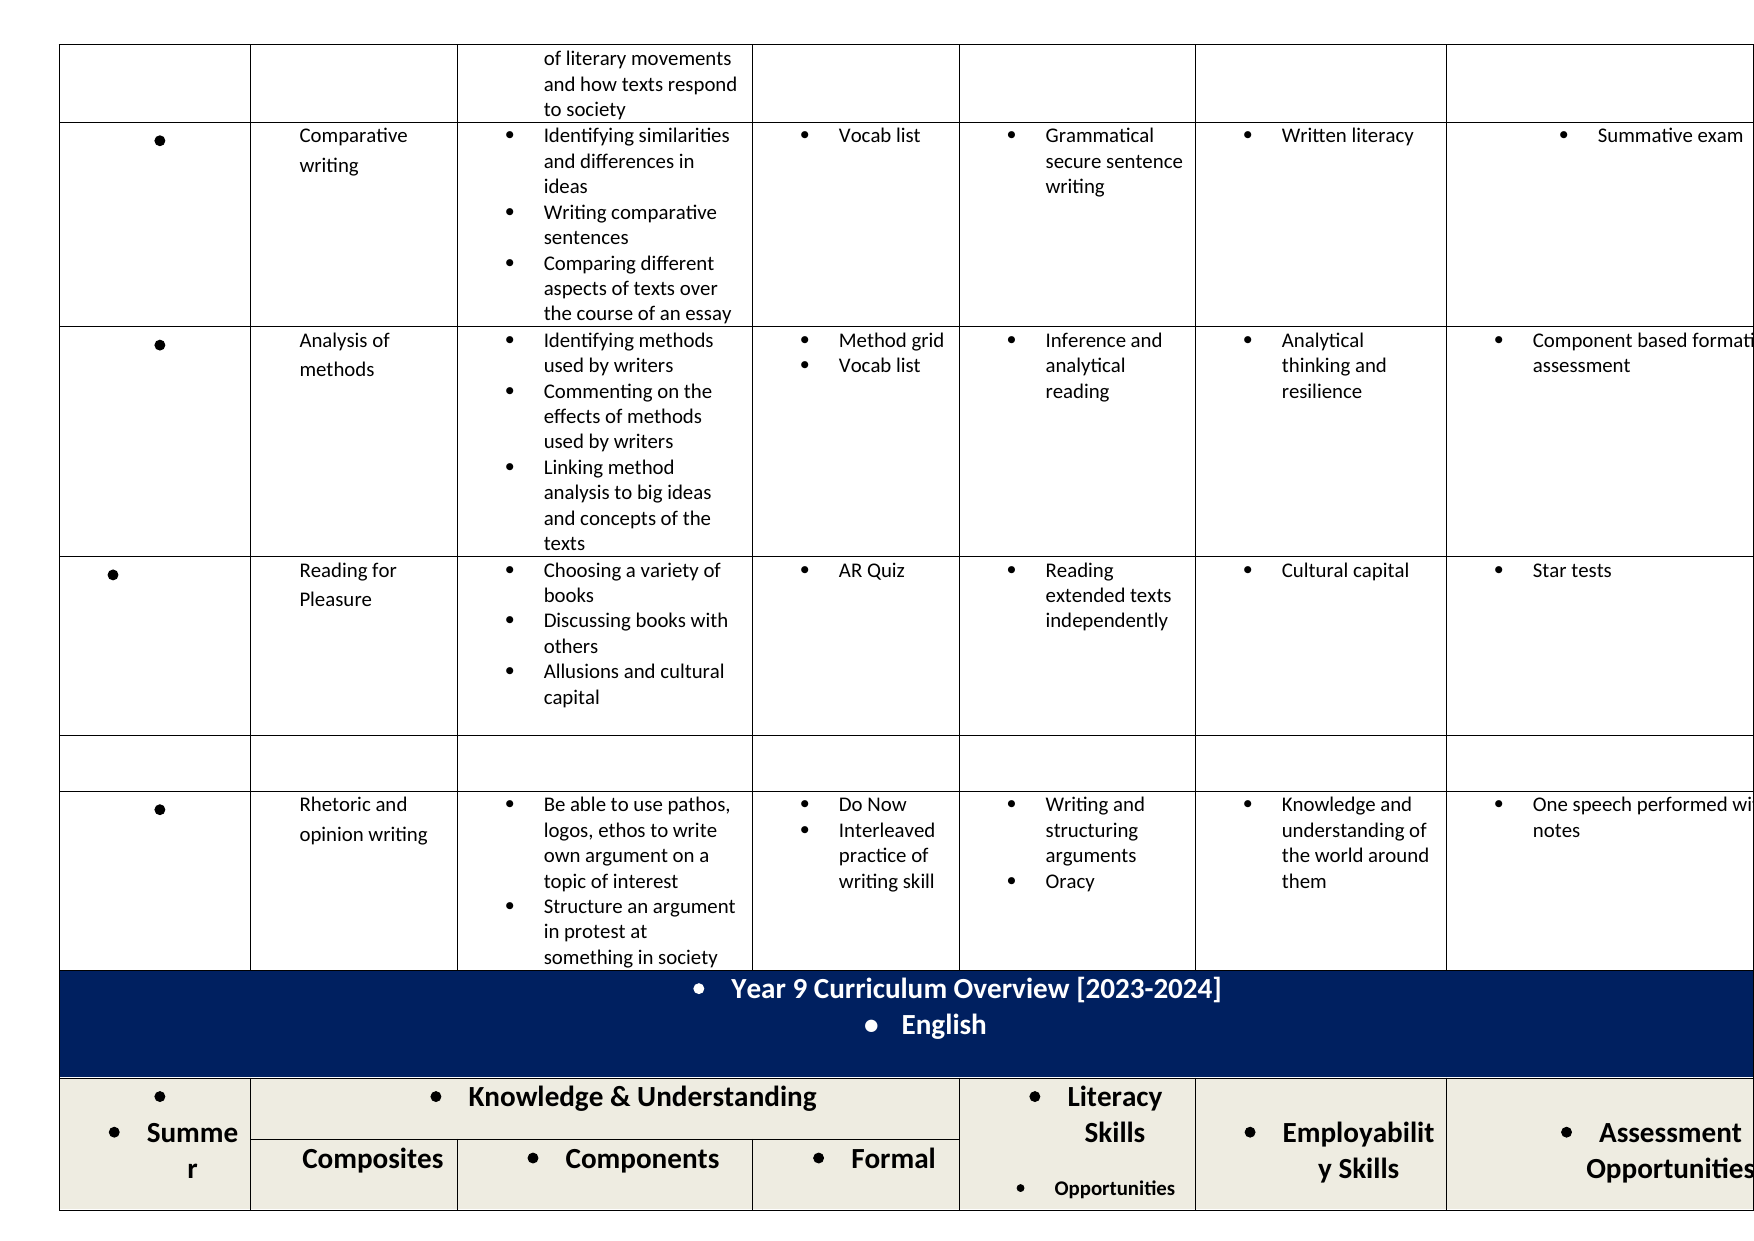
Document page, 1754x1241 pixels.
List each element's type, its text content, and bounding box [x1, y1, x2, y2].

table_cell Written literacy [1196, 123, 1446, 326]
table_cell Composites [251, 1140, 457, 1209]
table_cell Knowledge and understanding of the world around them [1196, 792, 1446, 969]
table_cell Rhetoric and opinion writing [251, 792, 457, 969]
table_cell Cultural capital [1196, 557, 1446, 735]
table_cell [60, 736, 250, 791]
table_cell Component based formative assessment [1447, 327, 1753, 556]
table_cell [753, 45, 959, 122]
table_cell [753, 1140, 959, 1209]
table_cell [60, 327, 250, 556]
table_cell [960, 736, 1195, 791]
table_cell Do Now Interleaved practice of writing skill [753, 792, 959, 969]
table_cell Writing and structuring arguments Oracy [960, 792, 1195, 969]
table_cell Employability Skills [if any] [1196, 1079, 1446, 1209]
table_cell [251, 736, 457, 791]
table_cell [458, 1140, 752, 1209]
table_cell [1196, 736, 1446, 791]
table_cell Summer Term [60, 1079, 250, 1209]
table_cell Identifying methods used by writers Commenting on the effects of methods used by writers Linking method analysis to big ideas and concepts of the texts [458, 327, 752, 556]
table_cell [458, 45, 752, 122]
table_cell Inference and analytical reading [960, 327, 1195, 556]
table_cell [1196, 45, 1446, 122]
table_cell [753, 736, 959, 791]
table_cell Summative exam [1447, 123, 1753, 326]
table_cell Literacy Skills Opportunities for developing literacy skills [960, 1079, 1195, 1209]
table_cell Analytical thinking and resilience [1196, 327, 1446, 556]
table_cell [60, 123, 250, 326]
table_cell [1447, 45, 1753, 122]
table_cell Identifying similarities and differences in ideas Writing comparative sentences Comparing different aspects of texts over the course of an essay [458, 123, 752, 326]
table_cell [60, 792, 250, 969]
table_cell Star tests [1447, 557, 1753, 735]
table_cell Be able to use pathos, logos, ethos to write own argument on a topic of interest Structure an argument in protest at something in society [458, 792, 752, 969]
table_cell Grammatical secure sentence writing [960, 123, 1195, 326]
table_cell [458, 736, 752, 791]
table_cell Analysis of methods [251, 327, 457, 556]
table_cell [960, 45, 1195, 122]
table_cell Vocab list [753, 123, 959, 326]
table_cell Choosing a variety of books Discussing books with others Allusions and cultural capital [458, 557, 752, 735]
table_cell Comparative writing [251, 123, 457, 326]
table_cell Method grid Vocab list [753, 327, 959, 556]
table_cell Reading extended texts independently [960, 557, 1195, 735]
table_cell [1447, 736, 1753, 791]
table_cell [251, 45, 457, 122]
table_cell One speech performed with notes [1447, 792, 1753, 969]
table_cell Year 9 Curriculum Overview [2023-2024] English [60, 971, 1753, 1077]
table_cell AR Quiz [753, 557, 959, 735]
table_cell Assessment Opportunities [1447, 1079, 1753, 1209]
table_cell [60, 45, 250, 122]
table_cell Knowledge & Understanding [251, 1079, 959, 1139]
table_cell Reading for Pleasure [251, 557, 457, 735]
table_cell [60, 557, 250, 735]
